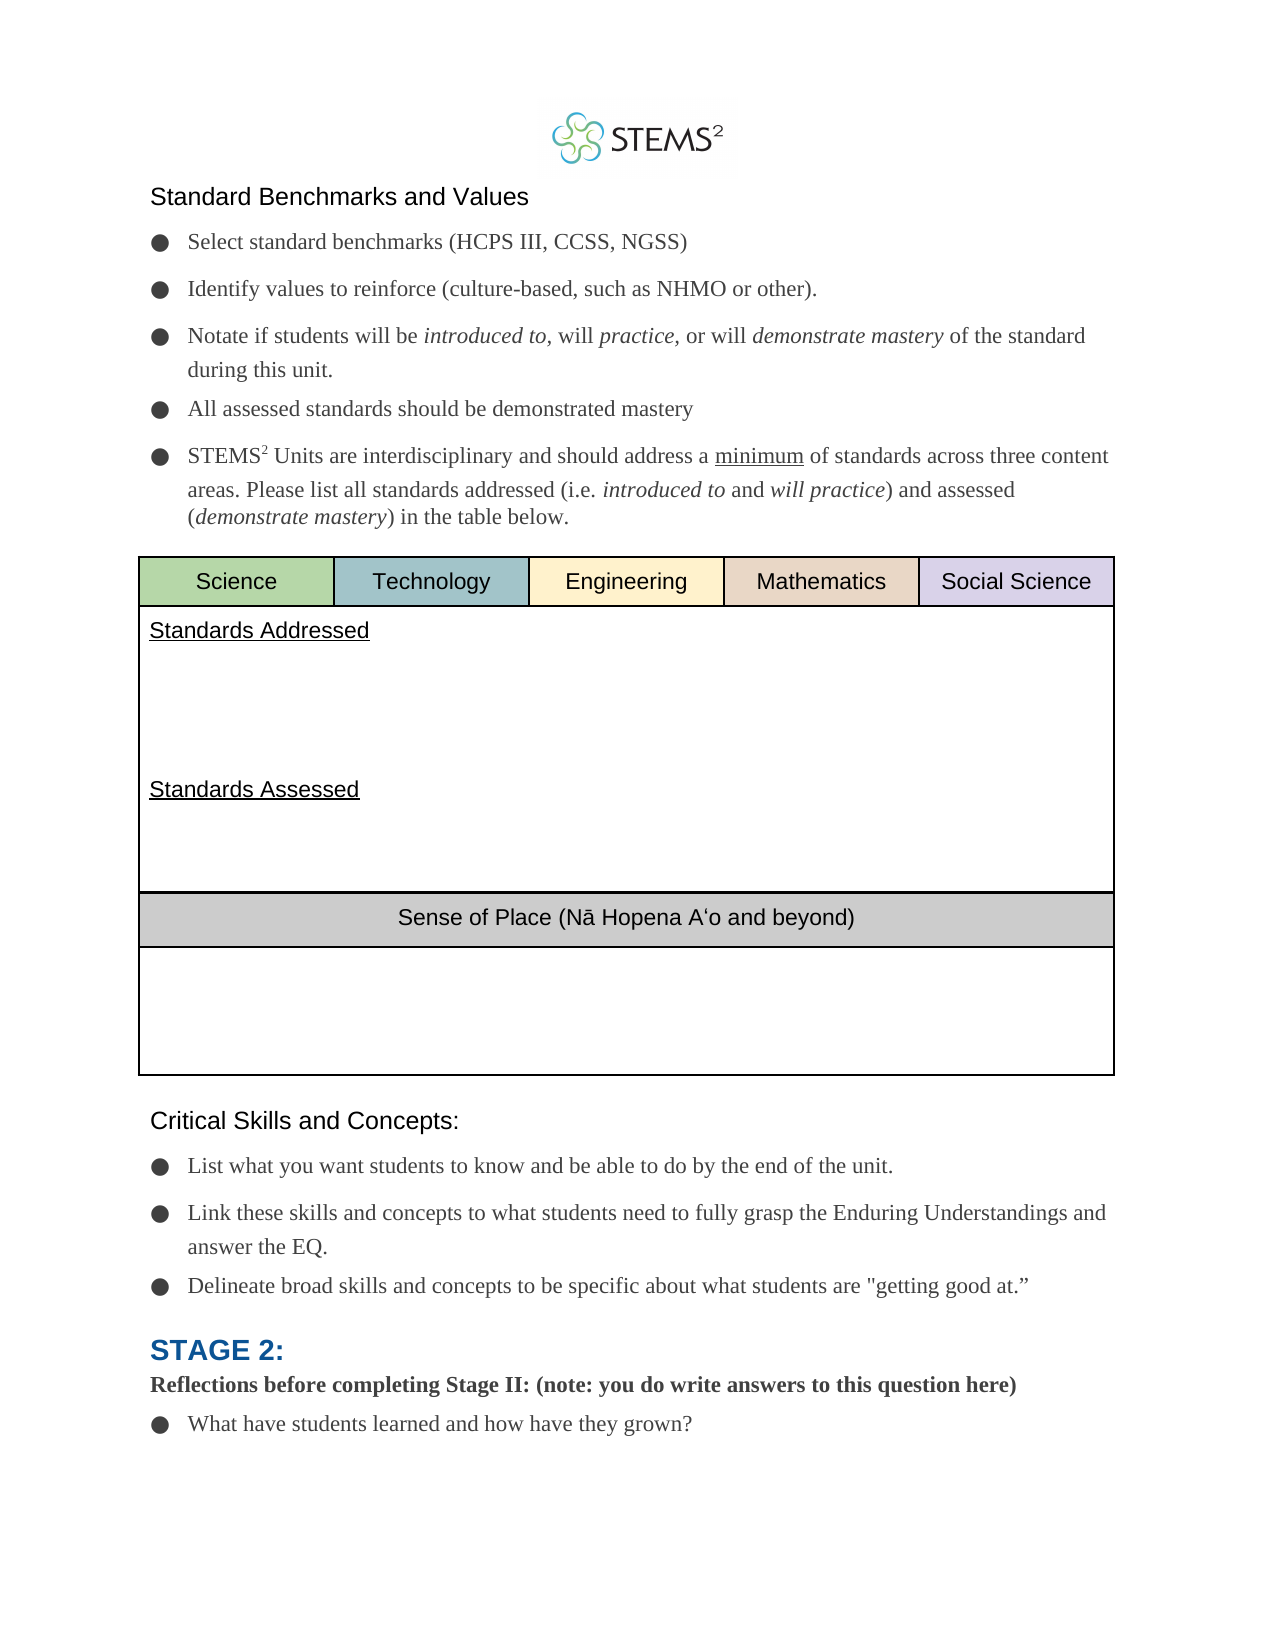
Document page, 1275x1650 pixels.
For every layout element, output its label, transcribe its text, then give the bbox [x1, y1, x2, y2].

list Identify values to reinforce (culture-based, such as NHMO or other). [150, 262, 1118, 309]
list List what you want students to know and be able to do by the end of the unit. [150, 1139, 1118, 1186]
table_header Science [140, 558, 333, 605]
table_header Technology [335, 558, 528, 605]
list Select standard benchmarks (HCPS III, CCSS, NGSS) [150, 215, 1118, 262]
table_cell Sense of Place (Nā Hopena Aʻo and beyond) [140, 894, 1113, 946]
list All assessed standards should be demonstrated mastery [150, 383, 1118, 429]
subtitle STAGE 2: [150, 1333, 1125, 1366]
table_header Mathematics [725, 558, 918, 605]
table_cell [140, 948, 1113, 1074]
subtitle Critical Skills and Concepts: [150, 1106, 1125, 1135]
picture [537, 97, 738, 179]
table_header Social Science [920, 558, 1113, 605]
table_cell Standards Addressed Standards Assessed [140, 607, 1113, 891]
list Notate if students will be introduced to, will practice, or will demonstrate mastery of the standard during this unit. [150, 309, 1118, 383]
list STEMS2 Units are interdisciplinary and should address a minimum of standards across three content areas. Please list all standards addressed (i.e. introduced to and will practice) and assessed (demonstrate mastery) in the table below. [150, 429, 1118, 529]
list Link these skills and concepts to what students need to fully grasp the Enduring Understandings and answer the EQ. [150, 1186, 1118, 1259]
list Delineate broad skills and concepts to be specific about what students are "getting good at.” [150, 1259, 1118, 1306]
list What have students learned and how have they grown? [150, 1398, 1118, 1445]
text Reflections before completing Stage II: (note: you do write answers to this question here) [150, 1371, 1118, 1398]
subtitle Standard Benchmarks and Values [150, 182, 1125, 211]
table_header Engineering [530, 558, 723, 605]
